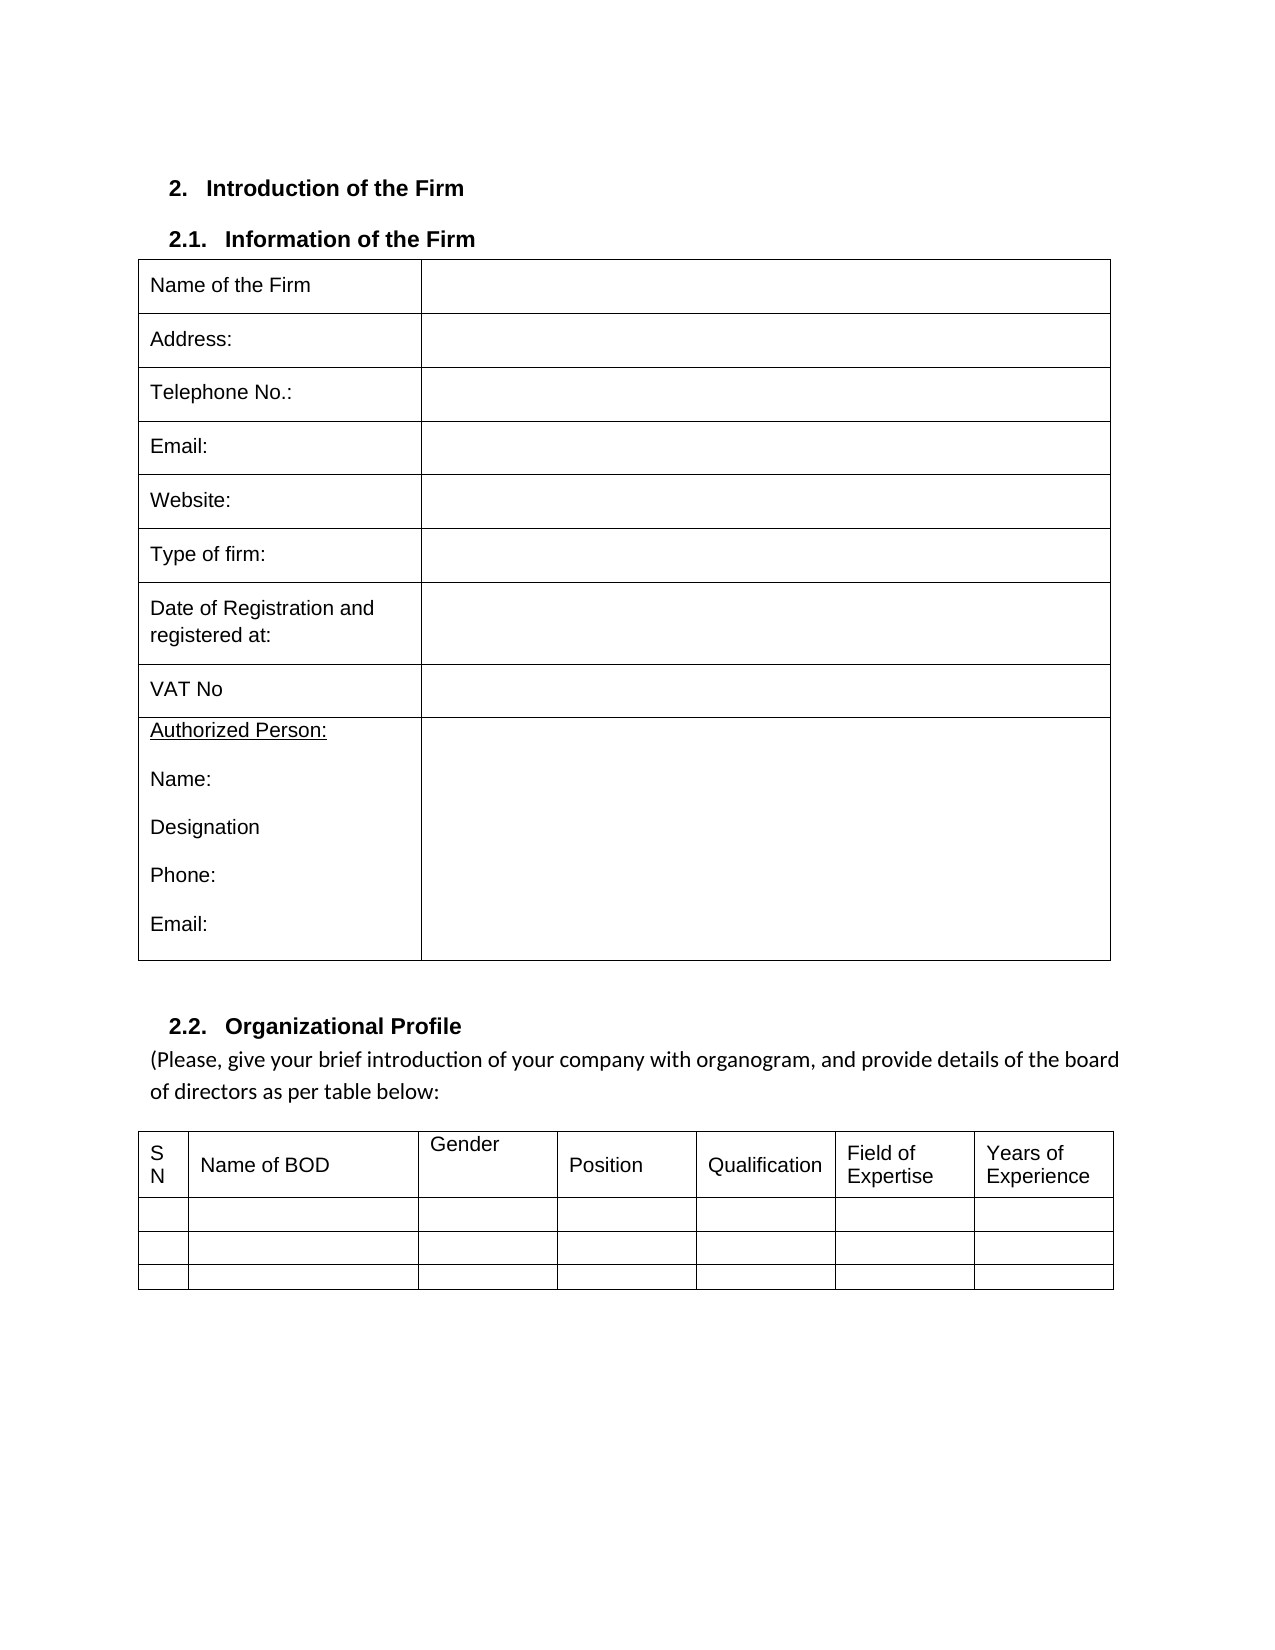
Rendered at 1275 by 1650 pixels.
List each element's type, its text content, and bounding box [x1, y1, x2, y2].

table_cell Website: [139, 475, 421, 528]
table_header Gender [419, 1132, 557, 1197]
table_cell [836, 1232, 974, 1264]
table_cell [189, 1265, 418, 1289]
table_header Field of Expertise [836, 1132, 974, 1197]
table_cell [975, 1232, 1113, 1264]
table_cell [422, 314, 1110, 367]
table_cell [558, 1232, 696, 1264]
table_cell [419, 1232, 557, 1264]
table_cell Email: [139, 422, 421, 474]
table_cell VAT No [139, 665, 421, 717]
table_cell [422, 665, 1110, 717]
table_header Name of BOD [189, 1132, 418, 1197]
table_cell [836, 1198, 974, 1231]
table_cell [422, 422, 1110, 474]
table_cell [975, 1198, 1113, 1231]
table_cell [558, 1265, 696, 1289]
text (Please, give your brief introduction of your company with organogram, and provide details of the board of directors as per table below: [150, 1045, 1125, 1106]
table_cell [139, 1232, 188, 1264]
table_cell Type of firm: [139, 529, 421, 582]
table_cell Telephone No.: [139, 368, 421, 421]
table_header Qualification [697, 1132, 835, 1197]
table_cell [558, 1198, 696, 1231]
table_header [422, 260, 1110, 313]
table_cell [422, 583, 1110, 663]
subtitle Introduction of the Firm [169, 175, 1125, 201]
table_cell [697, 1198, 835, 1231]
table_cell [697, 1232, 835, 1264]
table_cell [697, 1265, 835, 1289]
table_cell [422, 475, 1110, 528]
table_cell [836, 1265, 974, 1289]
table_cell [139, 1198, 188, 1231]
table_cell [419, 1198, 557, 1231]
table_header Name of the Firm [139, 260, 421, 313]
table_cell [189, 1198, 418, 1231]
table_header Position [558, 1132, 696, 1197]
table_cell [139, 1265, 188, 1289]
table_header SN [139, 1132, 188, 1197]
table_cell [975, 1265, 1113, 1289]
table_cell [422, 368, 1110, 421]
subtitle Organizational Profile [169, 1013, 1125, 1039]
subtitle Information of the Firm [169, 226, 1125, 253]
table_cell Address: [139, 314, 421, 367]
table_header Years of Experience [975, 1132, 1113, 1197]
table_cell [419, 1265, 557, 1289]
table_cell Authorized Person: Name: Designation Phone: Email: [139, 718, 421, 960]
table_cell [189, 1232, 418, 1264]
table_cell [422, 718, 1110, 960]
table_cell Date of Registration and registered at: [139, 583, 421, 663]
table_cell [422, 529, 1110, 582]
